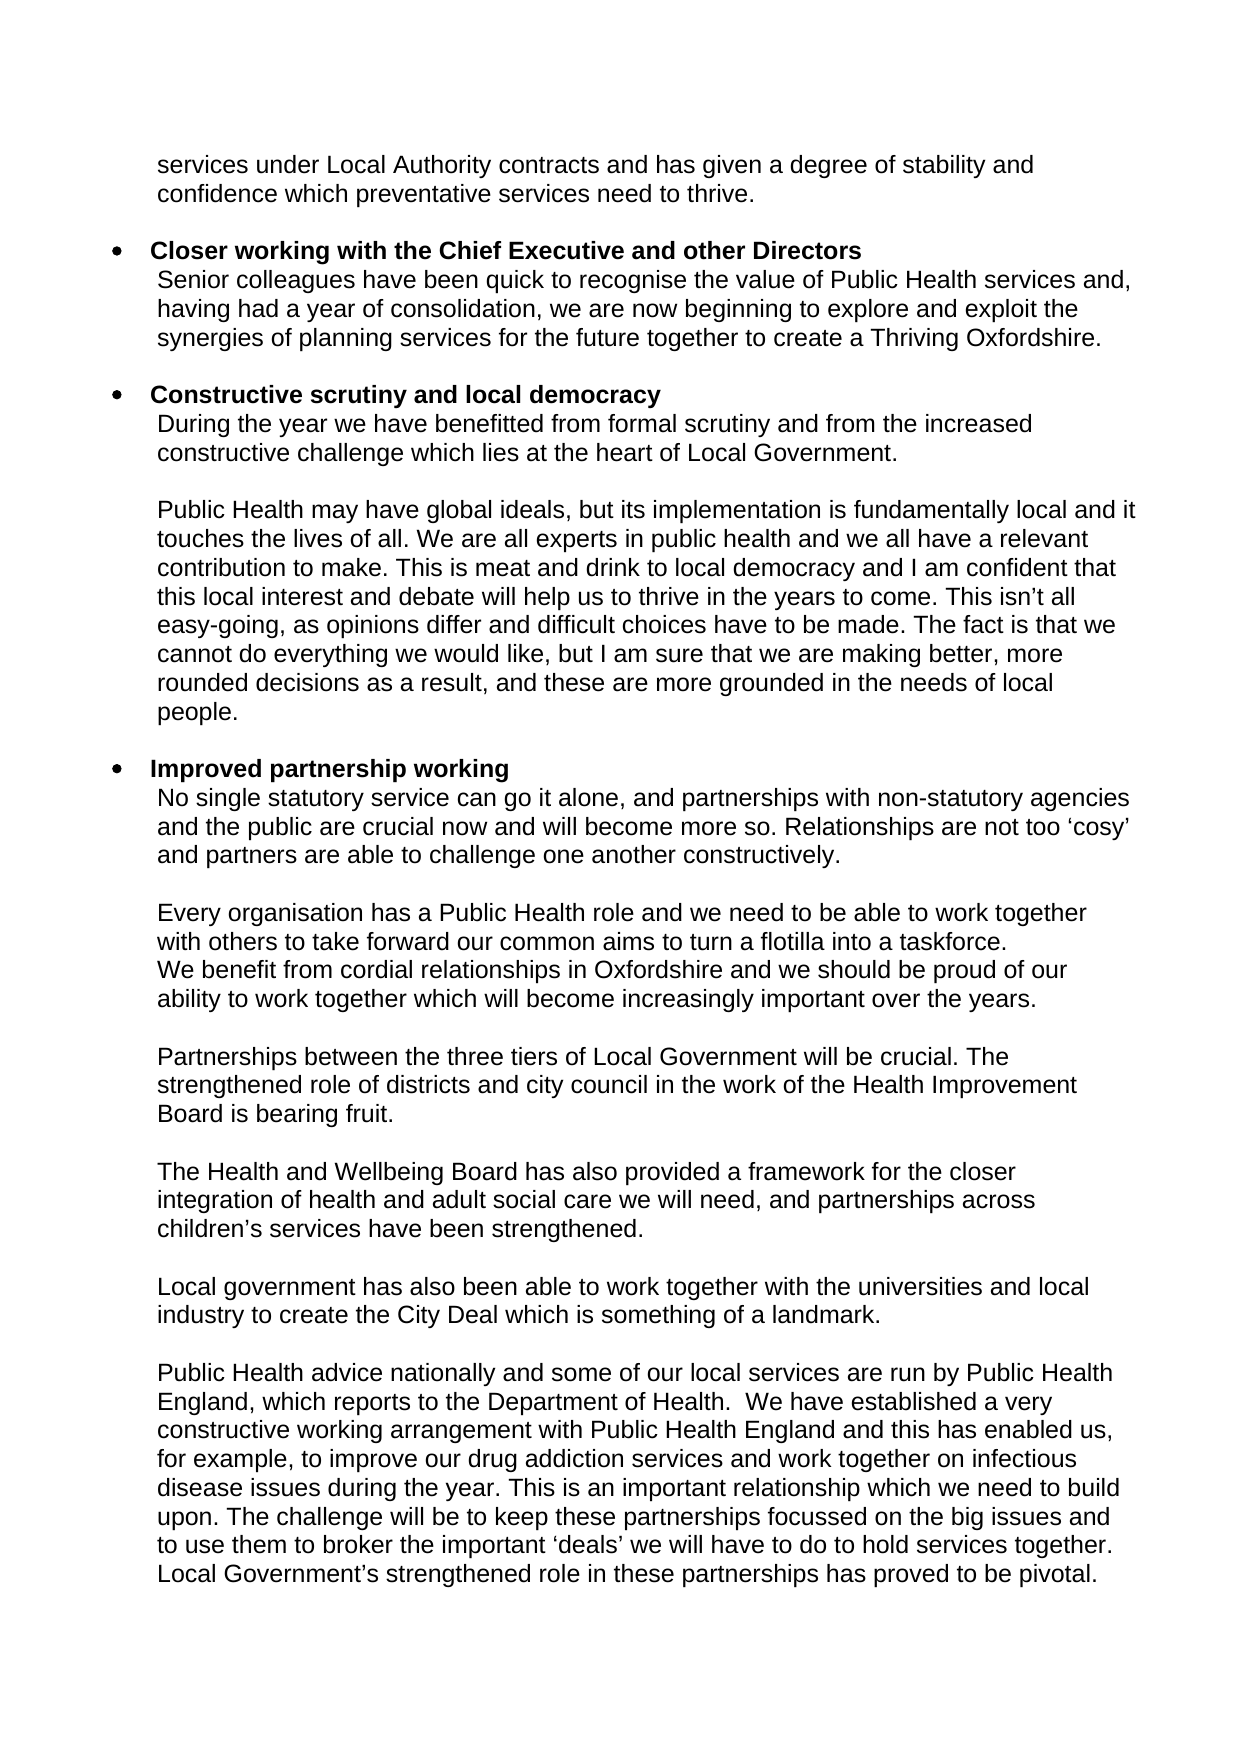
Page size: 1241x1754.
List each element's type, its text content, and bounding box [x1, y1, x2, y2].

text Every organisation has a Public Health role and we need to be able to work together with others to take forward our common aims to turn a flotilla into a taskforce. [157, 898, 1137, 955]
text The Health and Wellbeing Board has also provided a framework for the closer integration of health and adult social care we will need, and partnerships across children’s services have been strengthened. [157, 1157, 1137, 1243]
text During the year we have benefitted from formal scrutiny and from the increased constructive challenge which lies at the heart of Local Government. [157, 409, 1137, 466]
list Improved partnership working [112, 754, 1137, 783]
list Constructive scrutiny and local democracy [112, 380, 1137, 409]
text Public Health advice nationally and some of our local services are run by Public Health England, which reports to the Department of Health. We have established a very constructive working arrangement with Public Health England and this has enabled us, for example, to improve our drug addiction services and work together on infectious disease issues during the year. This is an important relationship which we need to build upon. The challenge will be to keep these partnerships focussed on the big issues and to use them to broker the important ‘deals’ we will have to do to hold services together. [157, 1358, 1137, 1559]
list Closer working with the Chief Executive and other Directors [112, 236, 1137, 265]
text Senior colleagues have been quick to recognise the value of Public Health services and, having had a year of consolidation, we are now beginning to explore and exploit the synergies of planning services for the future together to create a Thriving Oxfordshire. [157, 265, 1137, 351]
text No single statutory service can go it alone, and partnerships with non-statutory agencies and the public are crucial now and will become more so. Relationships are not too ‘cosy’ and partners are able to challenge one another constructively. [157, 783, 1137, 869]
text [157, 150, 1137, 207]
text Local government has also been able to work together with the universities and local industry to create the City Deal which is something of a landmark. [157, 1272, 1137, 1329]
text We benefit from cordial relationships in Oxfordshire and we should be proud of our ability to work together which will become increasingly important over the years. [157, 955, 1137, 1013]
text Local Government’s strengthened role in these partnerships has proved to be pivotal. [157, 1559, 1137, 1588]
text Public Health may have global ideals, but its implementation is fundamentally local and it touches the lives of all. We are all experts in public health and we all have a relevant contribution to make. This is meat and drink to local democracy and I am confident that this local interest and debate will help us to thrive in the years to come. This isn’t all easy-going, as opinions differ and difficult choices have to be made. The fact is that we cannot do everything we would like, but I am sure that we are making better, more rounded decisions as a result, and these are more grounded in the needs of local people. [157, 495, 1137, 725]
text Partnerships between the three tiers of Local Government will be crucial. The strengthened role of districts and city council in the work of the Health Improvement Board is bearing fruit. [157, 1042, 1137, 1128]
